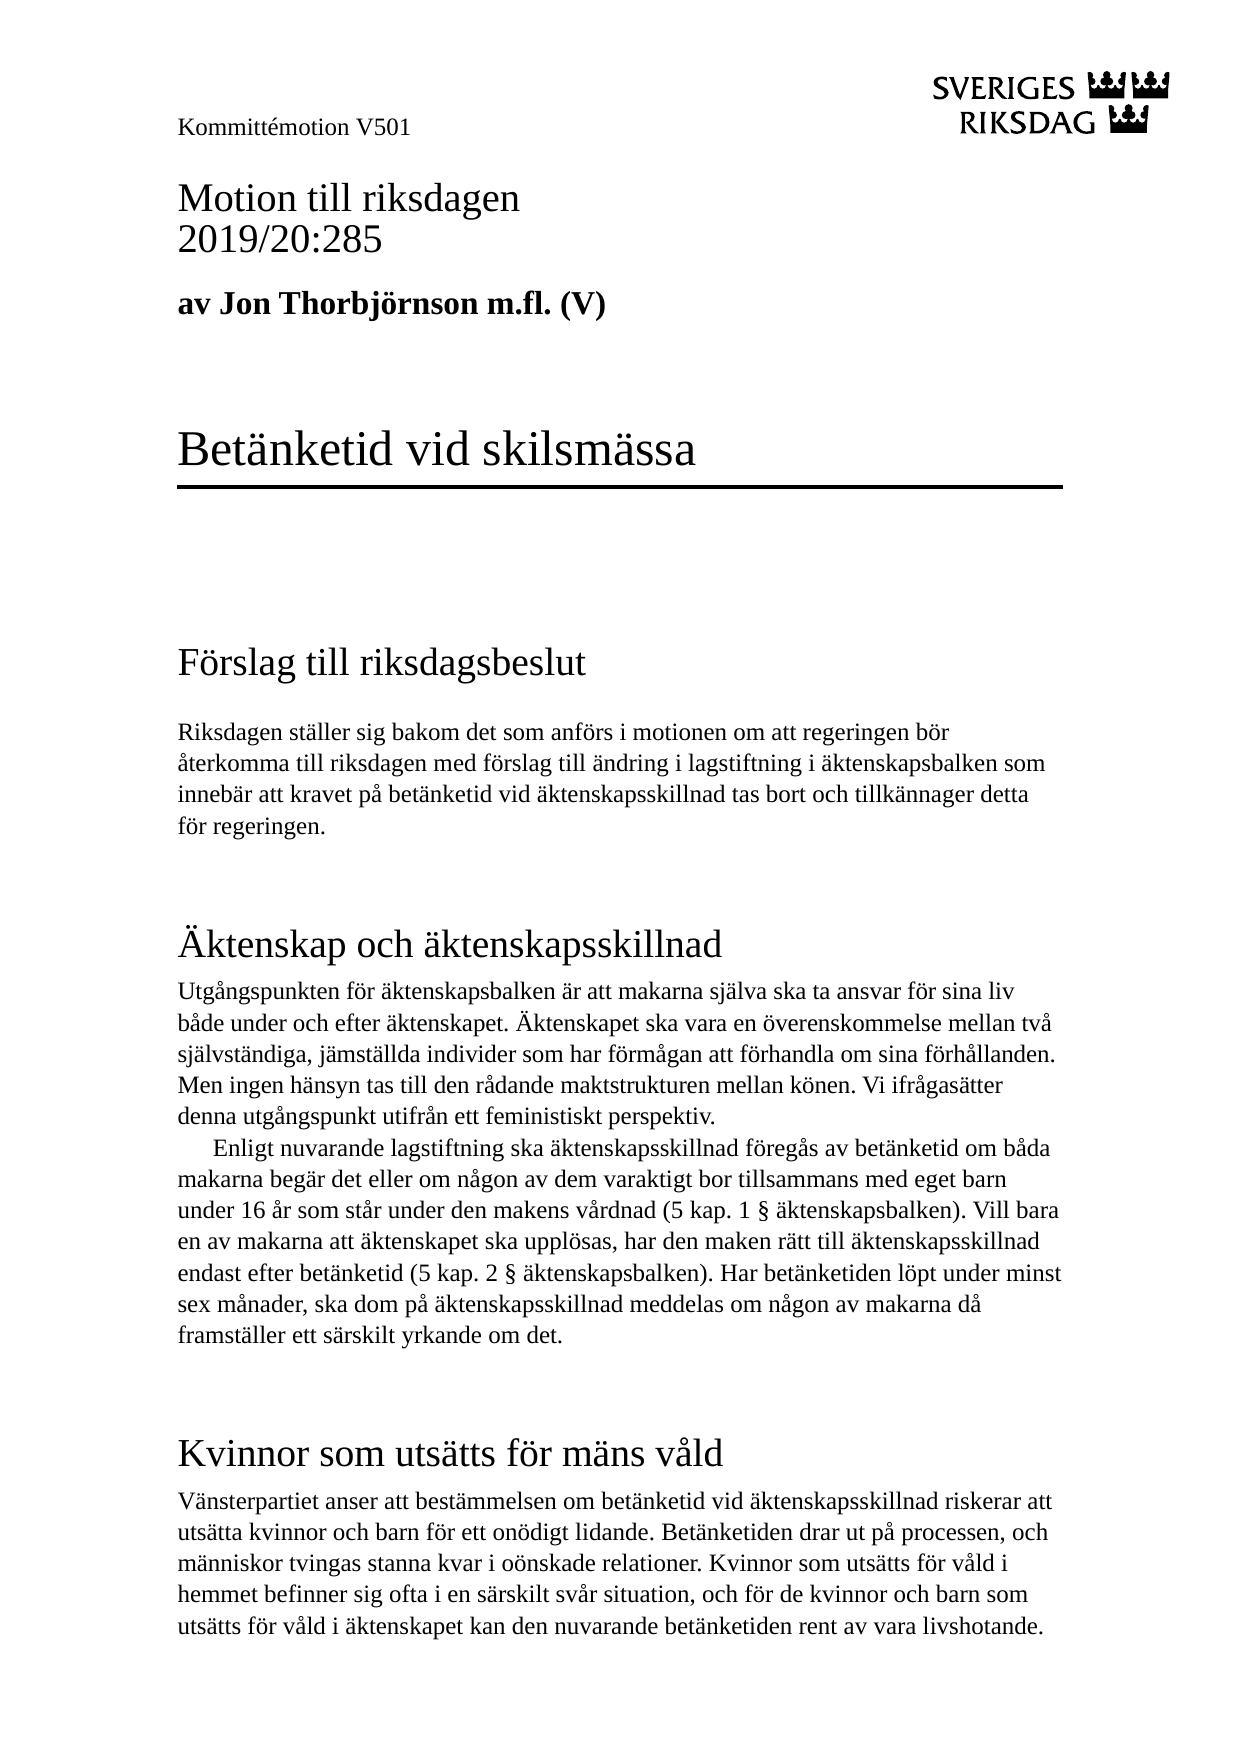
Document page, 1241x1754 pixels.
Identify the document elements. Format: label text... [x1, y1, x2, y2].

text Enligt nuvarande lagstiftning ska äktenskapsskillnad föregås av betänketid om båda makarna begär det eller om någon av dem varaktigt bor tillsammans med eget barn under 16 år som står under den makens vårdnad (5 kap. 1 § äktenskapsbalken). Vill bara en av makarna att äktenskapet ska upplösas, har den maken rätt till äktenskapsskillnad endast efter betänketid (5 kap. 2 § äktenskapsbalken). Har betänketiden löpt under minst sex månader, ska dom på äktenskapsskillnad meddelas om någon av makarna då framställer ett särskilt yrkande om det. [177, 1130, 1063, 1349]
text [177, 1483, 1063, 1639]
text Utgångspunkten för äktenskapsbalken är att makarna själva ska ta ansvar för sina liv både under och efter äktenskapet. Äktenskapet ska vara en överenskommelse mellan två självständiga, jämställda individer som har förmågan att förhandla om sina förhållanden. Men ingen hänsyn tas till den rådande maktstrukturen mellan könen. Vi ifrågasätter denna utgångspunkt utifrån ett feministiskt perspektiv. [177, 974, 1063, 1130]
subtitle Kvinnor som utsätts för mäns våld [177, 1434, 1063, 1475]
